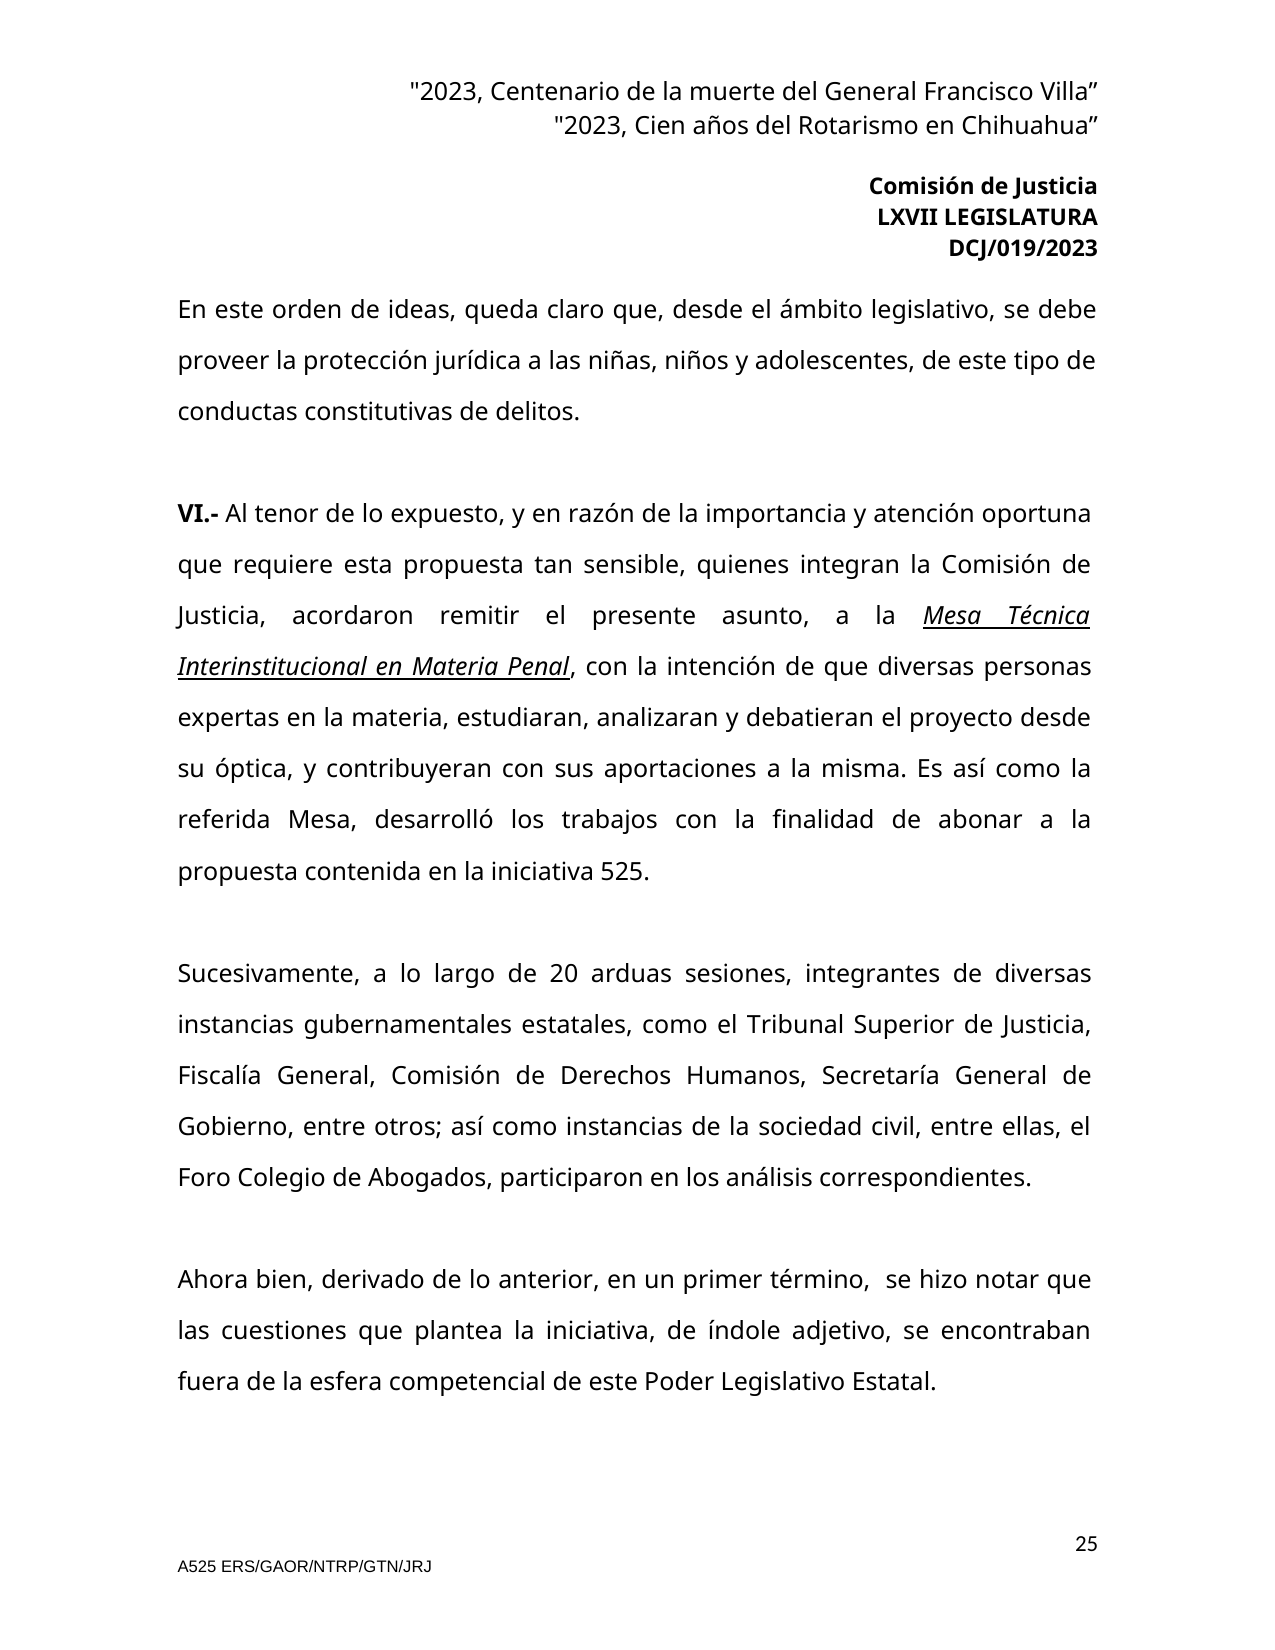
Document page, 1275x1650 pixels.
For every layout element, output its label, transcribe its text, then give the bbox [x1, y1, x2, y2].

text Sucesivamente, a lo largo de 20 arduas sesiones, integrantes de diversas instancias gubernamentales estatales, como el Tribunal Superior de Justicia, Fiscalía General, Comisión de Derechos Humanos, Secretaría General de Gobierno, entre otros; así como instancias de la sociedad civil, entre ellas, el Foro Colegio de Abogados, participaron en los análisis correspondientes. [177, 955, 1093, 1193]
text Ahora bien, derivado de lo anterior, en un primer término, se hizo notar que las cuestiones que plantea la iniciativa, de índole adjetivo, se encontraban fuera de la esfera competencial de este Poder Legislativo Estatal. [177, 1261, 1093, 1398]
text VI.- Al tenor de lo expuesto, y en razón de la importancia y atención oportuna que requiere esta propuesta tan sensible, quienes integran la Comisión de Justicia, acordaron remitir el presente asunto, a la Mesa Técnica Interinstitucional en Materia Penal, con la intención de que diversas personas expertas en la materia, estudiaran, analizaran y debatieran el proyecto desde su óptica, y contribuyeran con sus aportaciones a la misma. Es así como la referida Mesa, desarrolló los trabajos con la finalidad de abonar a la propuesta contenida en la iniciativa 525. [177, 496, 1093, 887]
text En este orden de ideas, queda claro que, desde el ámbito legislativo, se debe proveer la protección jurídica a las niñas, niños y adolescentes, de este tipo de conductas constitutivas de delitos. [177, 292, 1098, 428]
